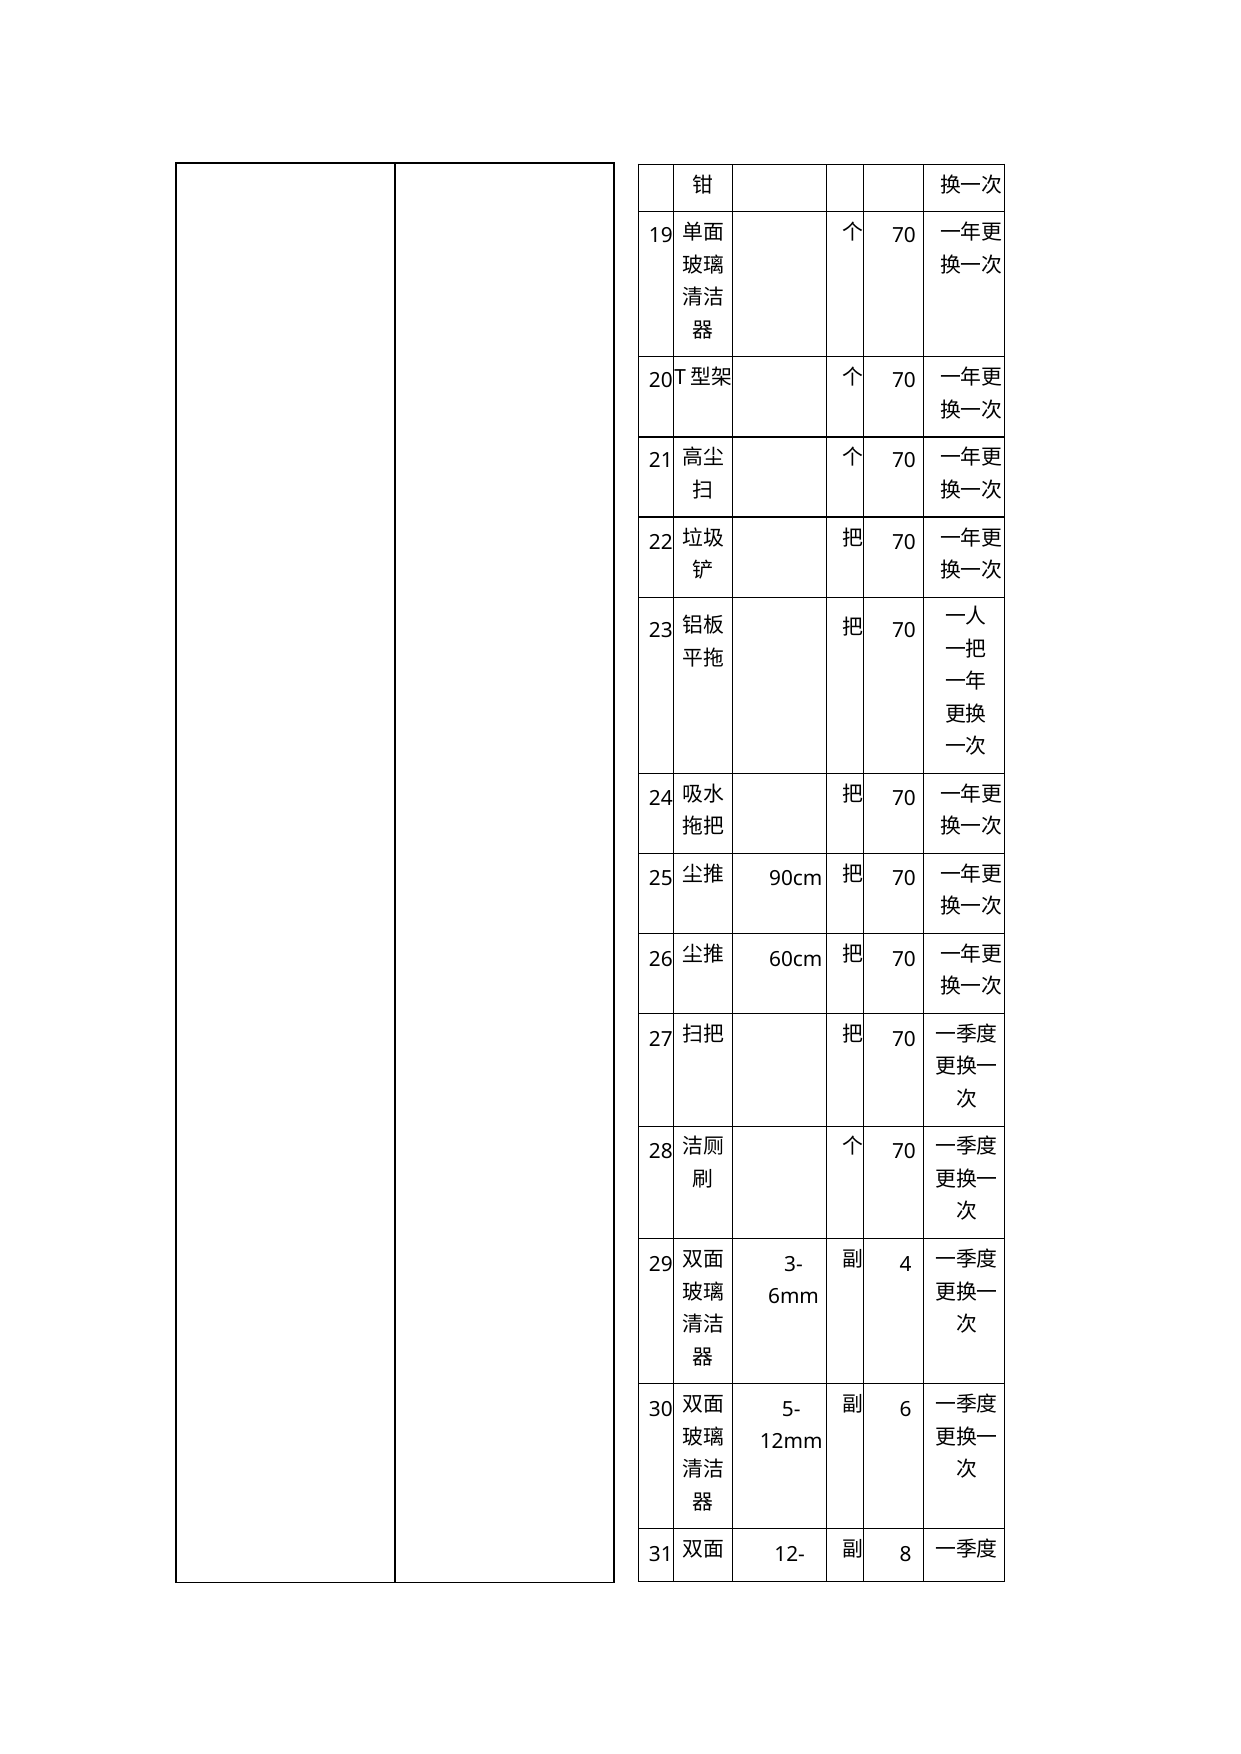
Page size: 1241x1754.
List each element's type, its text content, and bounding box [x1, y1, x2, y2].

table_cell 1 [396, 164, 613, 1582]
table_cell [177, 164, 394, 1582]
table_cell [615, 162, 1064, 1582]
